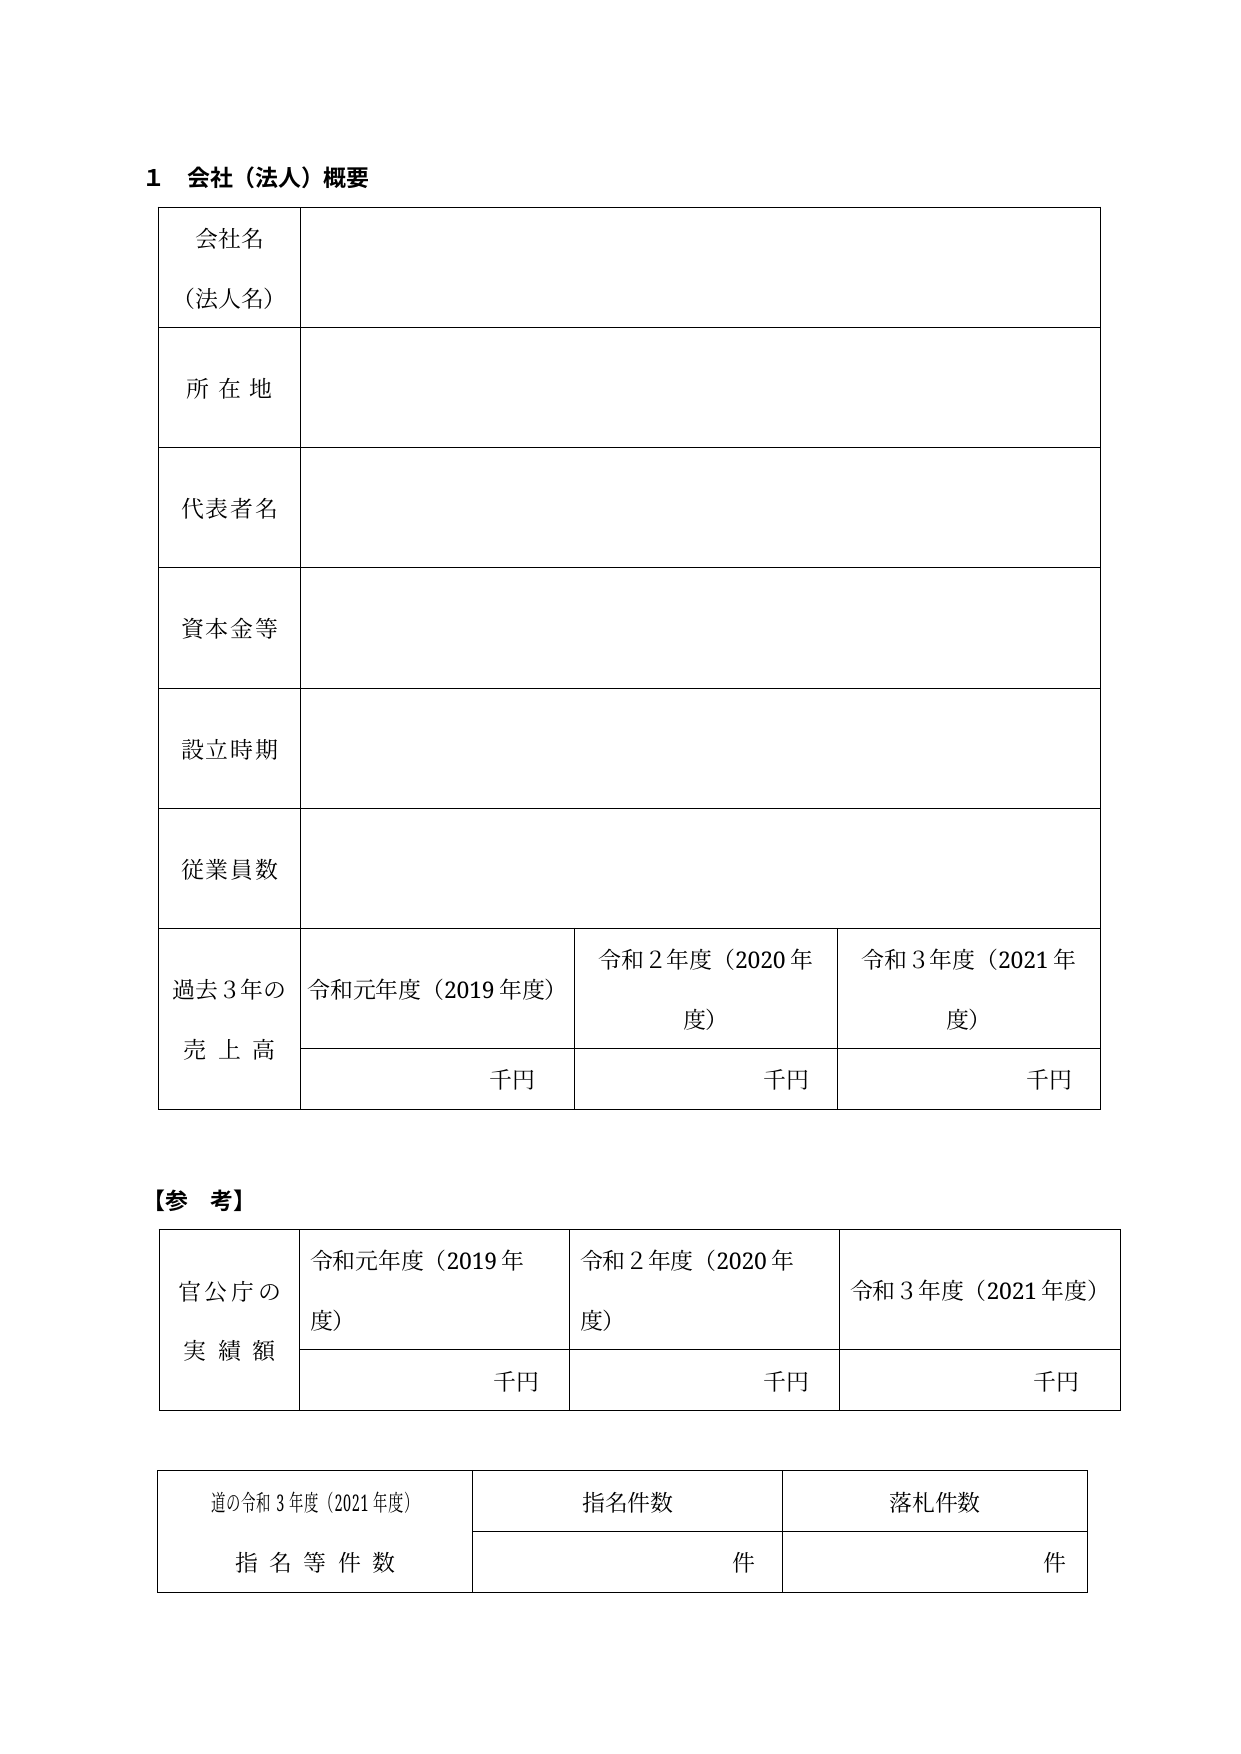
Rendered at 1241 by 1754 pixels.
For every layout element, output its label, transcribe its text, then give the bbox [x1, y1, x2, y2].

table_cell [301, 809, 1100, 928]
table_header 会社名 （法人名） [159, 208, 300, 327]
table_header 令和元年度（2019年度） [300, 1230, 569, 1349]
table_header 令和３年度（2021年度） [840, 1230, 1120, 1349]
table_cell [301, 448, 1100, 567]
table_cell 令和３年度（2021年度） [838, 929, 1100, 1048]
table_cell 資本金等 [159, 568, 300, 687]
table_header [301, 208, 1100, 327]
table_cell 設立時期 [159, 689, 300, 808]
table_cell 件 [783, 1532, 1087, 1592]
text １ 会社（法人）概要 [142, 147, 1098, 207]
table_cell 千円 [575, 1049, 837, 1109]
table_cell 令和元年度（2019年度） [301, 929, 574, 1048]
table_cell [301, 328, 1100, 447]
table_cell 令和２年度（2020年度） [575, 929, 837, 1048]
text 【参 考】 [142, 1169, 1098, 1229]
table_cell [301, 568, 1100, 687]
table_cell 過去３年の 売上高 [159, 929, 300, 1109]
table_cell 所在地 [159, 328, 300, 447]
table_header 道の令和3年度（2021年度） 指名等件数 [158, 1471, 472, 1592]
table_cell 千円 [301, 1049, 574, 1109]
table_header 令和２年度（2020年度） [570, 1230, 839, 1349]
table_cell 代表者名 [159, 448, 300, 567]
table_header 官公庁の 実績額 [160, 1230, 299, 1410]
table_header 落札件数 [783, 1471, 1087, 1531]
table_cell 千円 [300, 1350, 569, 1410]
table_cell 件 [473, 1532, 782, 1592]
table_cell 千円 [838, 1049, 1100, 1109]
table_header 指名件数 [473, 1471, 782, 1531]
table_cell 従業員数 [159, 809, 300, 928]
table_cell [301, 689, 1100, 808]
table_cell 千円 [840, 1350, 1120, 1410]
table_cell 千円 [570, 1350, 839, 1410]
